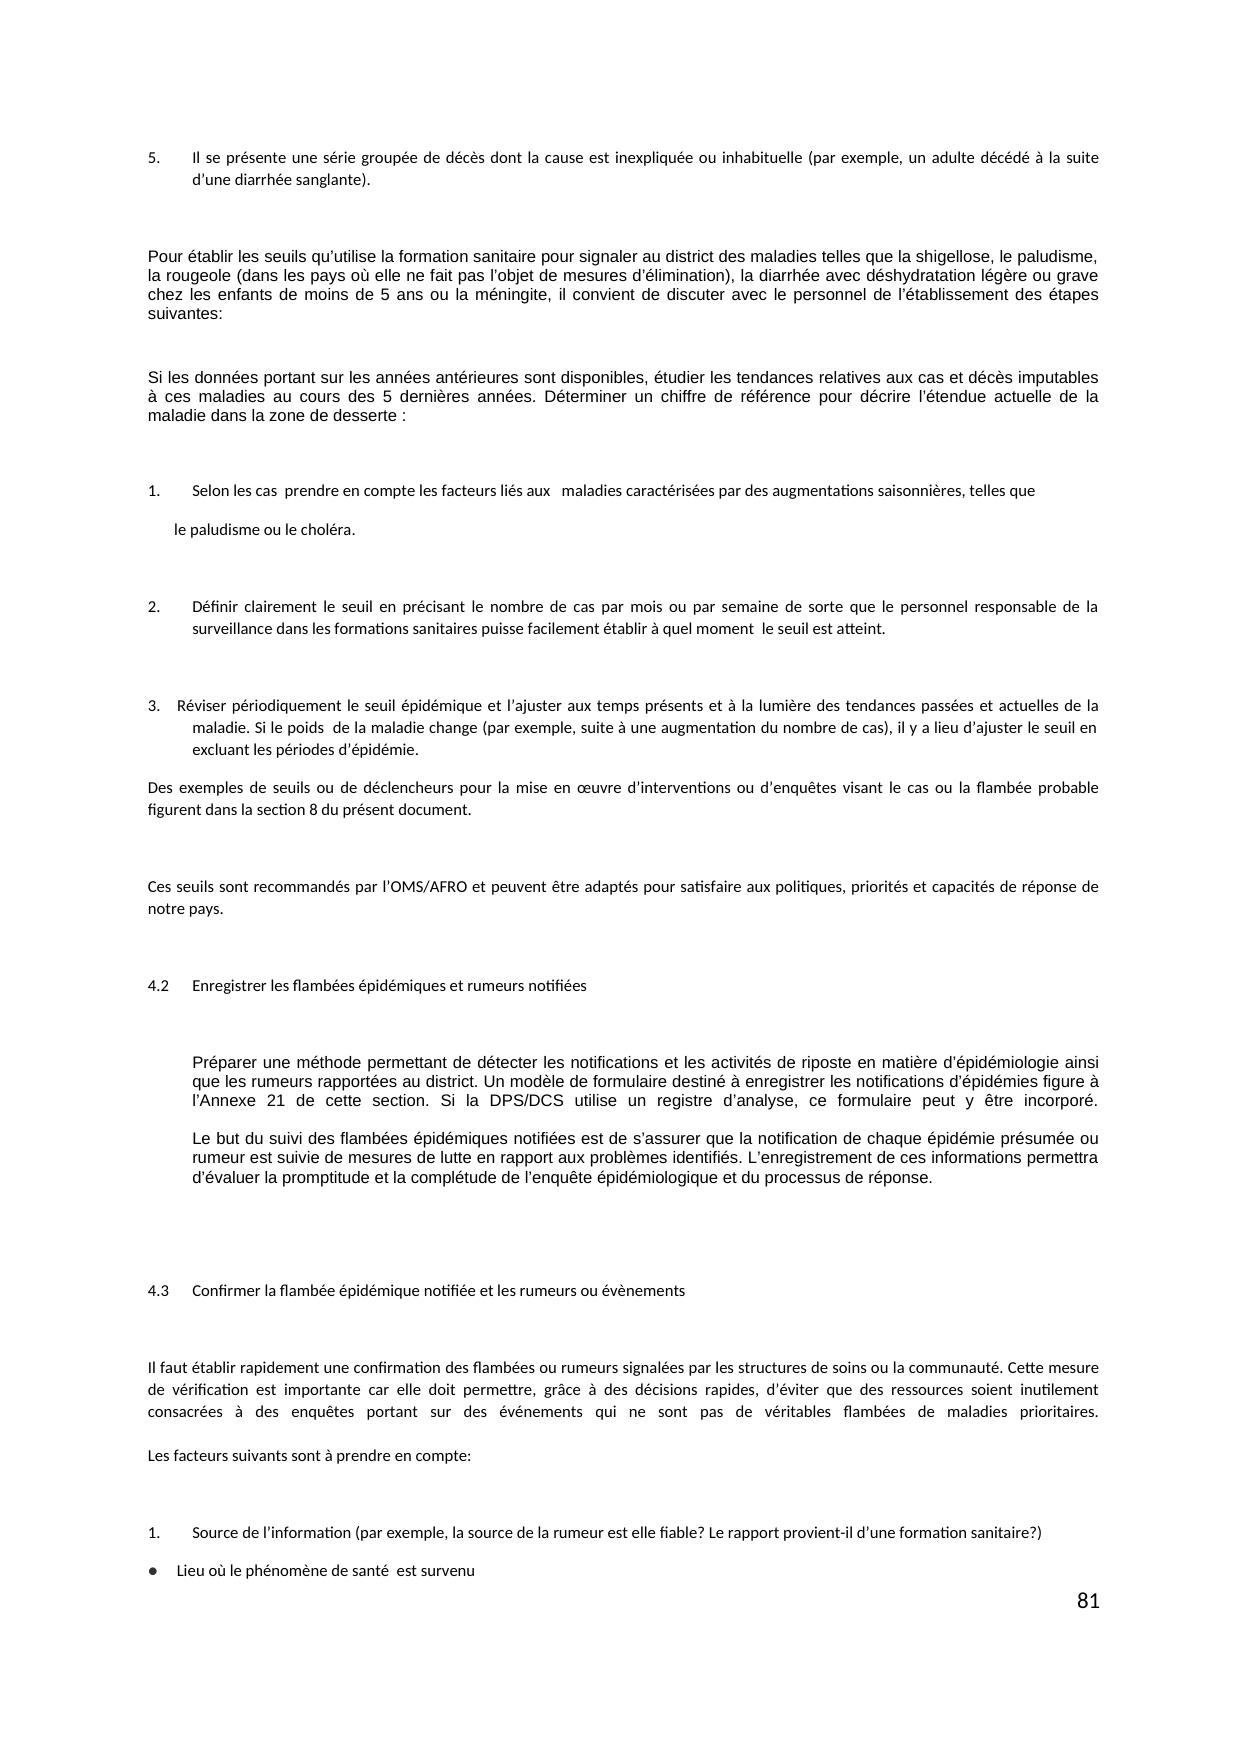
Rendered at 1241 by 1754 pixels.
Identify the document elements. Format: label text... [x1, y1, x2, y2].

text Préparer une méthode permettant de détecter les notifications et les activités de riposte en matière d’épidémiologie ainsi que les rumeurs rapportées au district. Un modèle de formulaire destiné à enregistrer les notifications d’épidémies figure à l’Annexe 21 de cette section. Si la DPS/DCS utilise un registre d’analyse, ce formulaire peut y être incorporé. Le but du suivi des flambées épidémiques notifiées est de s’assurer que la notification de chaque épidémie présumée ou rumeur est suivie de mesures de lutte en rapport aux problèmes identifiés. L’enregistrement de ces informations permettra d’évaluer la promptitude et la complétude de l’enquête épidémiologique et du processus de réponse. [192, 1052, 1100, 1187]
list Il se présente une série groupée de décès dont la cause est inexpliquée ou inhabituelle (par exemple, un adulte décédé à la suite d’une diarrhée sanglante). [148, 148, 1100, 190]
text 4.2 Enregistrer les flambées épidémiques et rumeurs notifiées [148, 975, 1100, 996]
text ● Lieu où le phénomène de santé est survenu [148, 1561, 1100, 1581]
text 3. Réviser périodiquement le seuil épidémique et l’ajuster aux temps présents et à la lumière des tendances passées et actuelles de la maladie. Si le poids de la maladie change (par exemple, suite à une augmentation du nombre de cas), il y a lieu d’ajuster le seuil en excluant les périodes d’épidémie. [148, 695, 1100, 759]
text le paludisme ou le choléra. [148, 519, 1100, 539]
list Définir clairement le seuil en précisant le nombre de cas par mois ou par semaine de sorte que le personnel responsable de la surveillance dans les formations sanitaires puisse facilement établir à quel moment le seuil est atteint. [148, 596, 1100, 638]
list Selon les cas prendre en compte les facteurs liés aux maladies caractérisées par des augmentations saisonnières, telles que [148, 481, 1100, 501]
text Pour établir les seuils qu’utilise la formation sanitaire pour signaler au district des maladies telles que la shigellose, le paludisme, la rougeole (dans les pays où elle ne fait pas l’objet de mesures d’élimination), la diarrhée avec déshydratation légère ou grave chez les enfants de moins de 5 ans ou la méningite, il convient de discuter avec le personnel de l’établissement des étapes suivantes: [148, 247, 1100, 351]
text Il faut établir rapidement une confirmation des flambées ou rumeurs signalées par les structures de soins ou la communauté. Cette mesure de vérification est importante car elle doit permettre, grâce à des décisions rapides, d’éviter que des ressources soient inutilement consacrées à des enquêtes portant sur des événements qui ne sont pas de véritables flambées de maladies prioritaires. Les facteurs suivants sont à prendre en compte: [148, 1357, 1100, 1465]
text Si les données portant sur les années antérieures sont disponibles, étudier les tendances relatives aux cas et décès imputables à ces maladies au cours des 5 dernières années. Déterminer un chiffre de référence pour décrire l’étendue actuelle de la maladie dans la zone de desserte : [148, 368, 1100, 425]
list Source de l’information (par exemple, la source de la rumeur est elle fiable? Le rapport provient-il d’une formation sanitaire?) [148, 1522, 1100, 1542]
text 4.3 Confirmer la flambée épidémique notifiée et les rumeurs ou évènements [148, 1280, 1100, 1301]
text Ces seuils sont recommandés par l’OMS/AFRO et peuvent être adaptés pour satisfaire aux politiques, priorités et capacités de réponse de notre pays. [148, 876, 1100, 919]
text Des exemples de seuils ou de déclencheurs pour la mise en œuvre d’interventions ou d’enquêtes visant le cas ou la flambée probable figurent dans la section 8 du présent document. [148, 777, 1100, 820]
